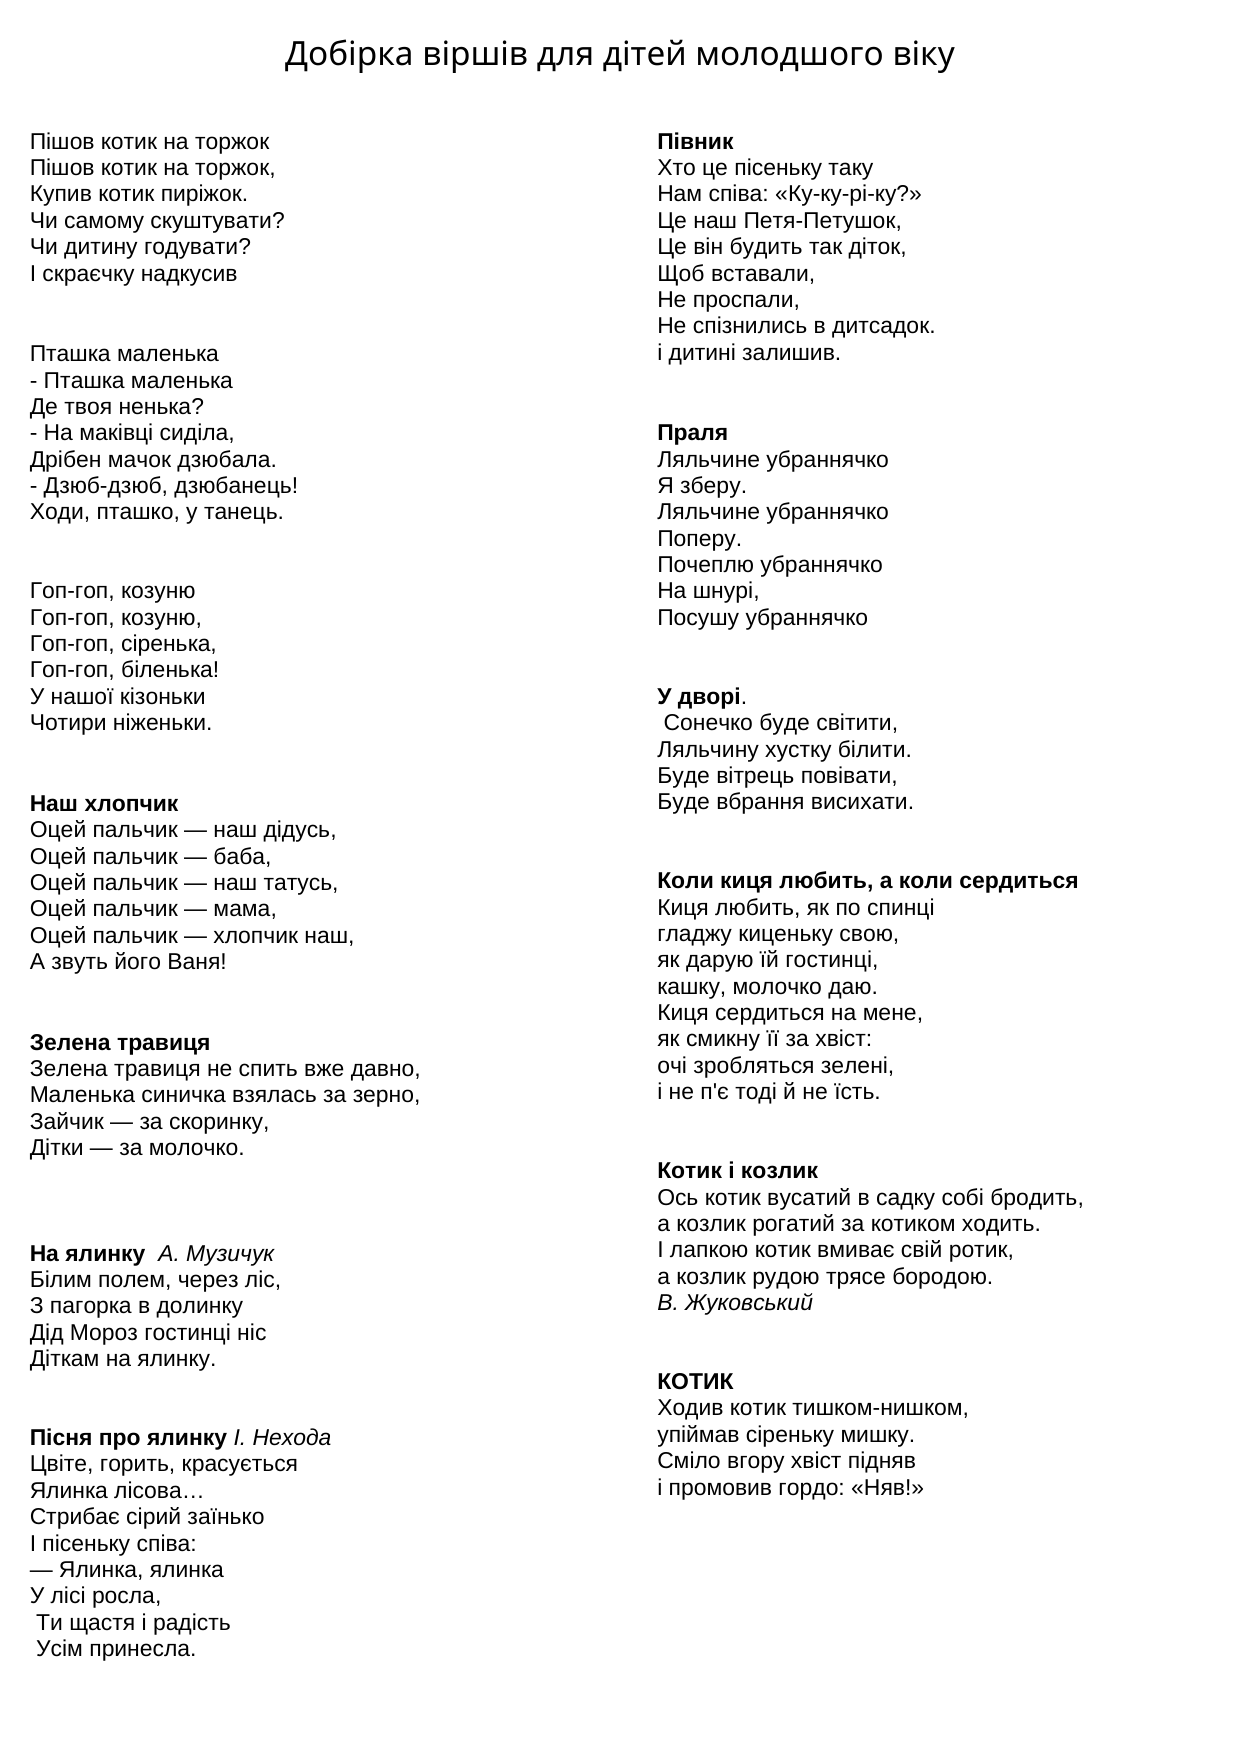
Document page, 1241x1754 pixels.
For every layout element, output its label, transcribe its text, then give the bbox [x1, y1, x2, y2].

text Стрибає сірий заїнько [29, 1503, 583, 1529]
text І лапкою котик вмиває свій ротик, [657, 1236, 1211, 1263]
text Я зберу. [657, 472, 1211, 498]
text Зелена травиця [29, 1029, 583, 1055]
text і дитині залишив. [657, 338, 1211, 365]
text Чотири ніженьки. [29, 709, 583, 736]
text Білим полем, через ліс, [29, 1266, 583, 1292]
text А звуть його Ваня! [29, 948, 583, 974]
text а козлик рудою трясе бородою. [657, 1263, 1211, 1289]
text Праля [657, 419, 1211, 446]
text В. Жуковський [657, 1289, 1211, 1315]
text як смикну її за хвіст: [657, 1025, 1211, 1052]
text Поперу. [657, 525, 1211, 551]
text На ялинку А. Музичук [29, 1239, 583, 1266]
text Посушу убраннячко [657, 604, 1211, 630]
text Ти щастя і радість [29, 1608, 583, 1635]
text і промовив гордо: «Няв!» [657, 1473, 1211, 1500]
text І пісеньку співа: [29, 1529, 583, 1556]
text Сміло вгору хвіст підняв [657, 1447, 1211, 1473]
text Дрібен мачок дзюбала. [29, 446, 583, 472]
text Маленька синичка взялась за зерно, [29, 1081, 583, 1108]
text Оцей пальчик — наш татусь, [29, 869, 583, 895]
text - Дзюб-дзюб, дзюбанець! [29, 472, 583, 498]
text Коли киця любить, а коли сердиться [657, 867, 1211, 894]
text З пагорка в долинку [29, 1292, 583, 1319]
text Цвіте, горить, красується [29, 1450, 583, 1477]
text Не проспали, [657, 286, 1211, 312]
text — Ялинка, ялинка [29, 1556, 583, 1582]
text Гоп-гоп, козуню [29, 577, 583, 604]
text Ляльчине убраннячко [657, 498, 1211, 525]
text Зелена травиця не спить вже давно, [29, 1055, 583, 1081]
text - Пташка маленька [29, 367, 583, 393]
text очі зробляться зелені, [657, 1052, 1211, 1078]
text Киця любить, як по спинці [657, 894, 1211, 920]
text і не п'є тоді й не їсть. [657, 1078, 1211, 1104]
text - На маківці сиділа, [29, 419, 583, 446]
text Ось котик вусатий в садку собі бродить, [657, 1183, 1211, 1210]
text Півник [657, 128, 1211, 154]
text а козлик рогатий за котиком ходить. [657, 1210, 1211, 1236]
text Оцей пальчик — баба, [29, 843, 583, 869]
text Щоб вставали, [657, 259, 1211, 286]
text Оцей пальчик — наш дідусь, [29, 816, 583, 843]
text Діткам на ялинку. [29, 1345, 583, 1371]
text Гоп-гоп, біленька! [29, 656, 583, 683]
text У дворі. [657, 683, 1211, 709]
text гладжу киценьку свою, [657, 920, 1211, 946]
text Ходив котик тишком-нишком, [657, 1394, 1211, 1421]
text І скраєчку надкусив [29, 259, 583, 286]
text Наш хлопчик [29, 790, 583, 816]
text упіймав сіреньку мишку. [657, 1421, 1211, 1447]
text Пішов котик на торжок [29, 128, 583, 154]
text Оцей пальчик — мама, [29, 895, 583, 922]
text Не спізнились в дитсадок. [657, 312, 1211, 338]
text Дід Мороз гостинці ніс [29, 1319, 583, 1345]
text Хто це пісеньку таку [657, 154, 1211, 180]
text Чи дитину годувати? [29, 233, 583, 259]
text КОТИК [657, 1368, 1211, 1394]
text Пісня про ялинку І. Нехода [29, 1424, 583, 1450]
text Ляльчине убраннячко [657, 446, 1211, 472]
text Це наш Петя-Петушок, [657, 207, 1211, 233]
text Ялинка лісова… [29, 1477, 583, 1503]
text У нашої кізоньки [29, 683, 583, 709]
text Ляльчину хустку білити. [657, 736, 1211, 762]
text Почеплю убраннячко [657, 551, 1211, 577]
text Гоп-гоп, сіренька, [29, 630, 583, 656]
text Гоп-гоп, козуню, [29, 604, 583, 630]
text Добірка віршів для дітей молодшого віку [29, 29, 1211, 75]
text Пташка маленька [29, 340, 583, 367]
text Буде вбрання висихати. [657, 788, 1211, 814]
text Зайчик — за скоринку, [29, 1108, 583, 1134]
text Усім принесла. [29, 1635, 583, 1661]
text Котик і козлик [657, 1157, 1211, 1183]
text Ходи, пташко, у танець. [29, 498, 583, 525]
text Киця сердиться на мене, [657, 999, 1211, 1025]
text Де твоя ненька? [29, 393, 583, 419]
text На шнурі, [657, 577, 1211, 604]
text кашку, молочко даю. [657, 973, 1211, 999]
text Це він будить так діток, [657, 233, 1211, 259]
text У лісі росла, [29, 1582, 583, 1608]
text Буде вітрець повівати, [657, 762, 1211, 788]
text Чи самому скуштувати? [29, 207, 583, 233]
text Дітки — за молочко. [29, 1134, 583, 1161]
text Пішов котик на торжок, [29, 154, 583, 180]
text як дарую їй гостинці, [657, 946, 1211, 973]
text Нам співа: «Ку-ку-рі-ку?» [657, 180, 1211, 207]
text Купив котик пиріжок. [29, 180, 583, 207]
text Оцей пальчик — хлопчик наш, [29, 922, 583, 948]
text Сонечко буде світити, [657, 709, 1211, 736]
